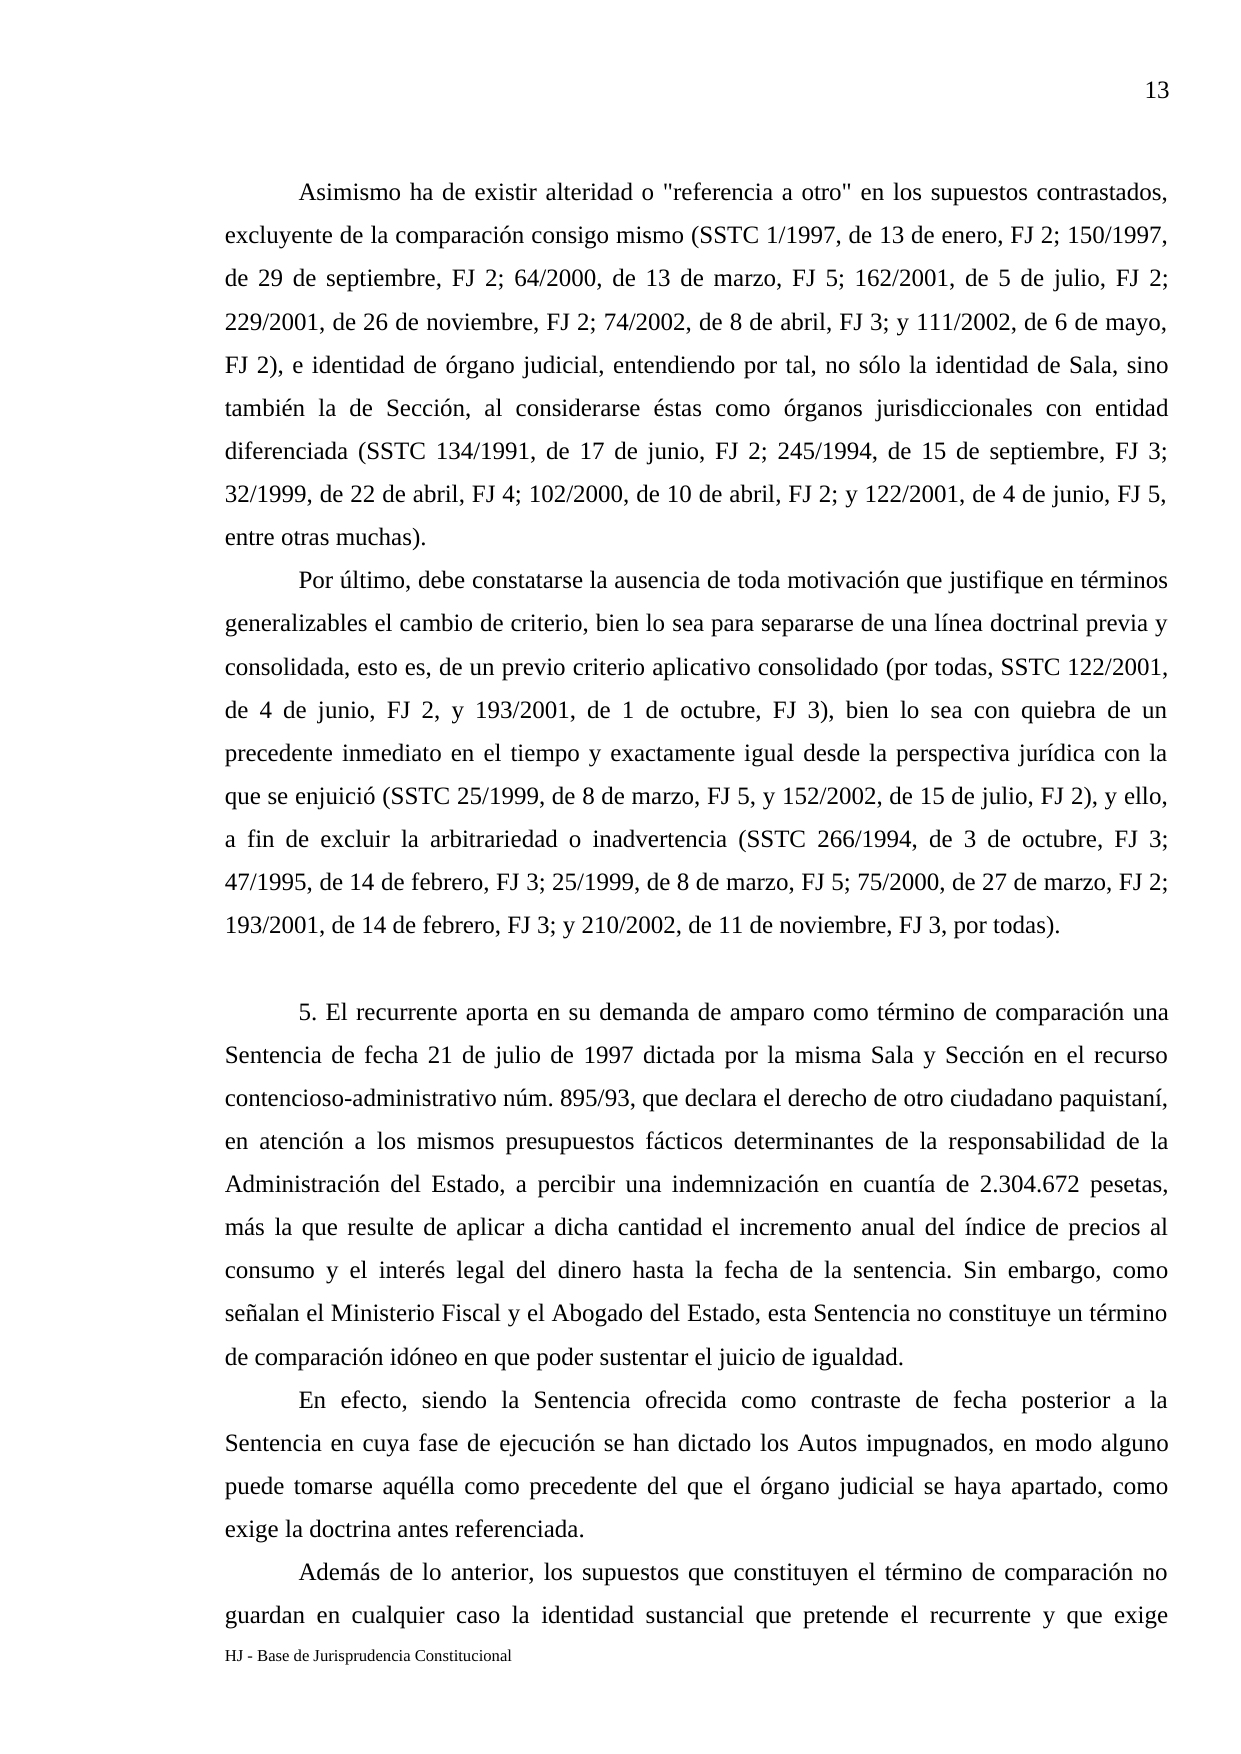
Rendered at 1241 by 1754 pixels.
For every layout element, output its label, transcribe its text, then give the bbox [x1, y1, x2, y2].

text Asimismo ha de existir alteridad o "referencia a otro" en los supuestos contrastados, excluyente de la comparación consigo mismo (SSTC 1/1997, de 13 de enero, FJ 2; 150/1997, de 29 de septiembre, FJ 2; 64/2000, de 13 de marzo, FJ 5; 162/2001, de 5 de julio, FJ 2; 229/2001, de 26 de noviembre, FJ 2; 74/2002, de 8 de abril, FJ 3; y 111/2002, de 6 de mayo, FJ 2), e identidad de órgano judicial, entendiendo por tal, no sólo la identidad de Sala, sino también la de Sección, al considerarse éstas como órganos jurisdiccionales con entidad diferenciada (SSTC 134/1991, de 17 de junio, FJ 2; 245/1994, de 15 de septiembre, FJ 3; 32/1999, de 22 de abril, FJ 4; 102/2000, de 10 de abril, FJ 2; y 122/2001, de 4 de junio, FJ 5, entre otras muchas). [224, 177, 1169, 551]
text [224, 1557, 1169, 1629]
text En efecto, siendo la Sentencia ofrecida como contraste de fecha posterior a la Sentencia en cuya fase de ejecución se han dictado los Autos impugnados, en modo alguno puede tomarse aquélla como precedente del que el órgano judicial se haya apartado, como exige la doctrina antes referenciada. [224, 1385, 1169, 1543]
text Por último, debe constatarse la ausencia de toda motivación que justifique en términos generalizables el cambio de criterio, bien lo sea para separarse de una línea doctrinal previa y consolidada, esto es, de un previo criterio aplicativo consolidado (por todas, SSTC 122/2001, de 4 de junio, FJ 2, y 193/2001, de 1 de octubre, FJ 3), bien lo sea con quiebra de un precedente inmediato en el tiempo y exactamente igual desde la perspectiva jurídica con la que se enjuició (SSTC 25/1999, de 8 de marzo, FJ 5, y 152/2002, de 15 de julio, FJ 2), y ello, a fin de excluir la arbitrariedad o inadvertencia (SSTC 266/1994, de 3 de octubre, FJ 3; 47/1995, de 14 de febrero, FJ 3; 25/1999, de 8 de marzo, FJ 5; 75/2000, de 27 de marzo, FJ 2; 193/2001, de 14 de febrero, FJ 3; y 210/2002, de 11 de noviembre, FJ 3, por todas). [224, 565, 1169, 939]
text 5. El recurrente aporta en su demanda de amparo como término de comparación una Sentencia de fecha 21 de julio de 1997 dictada por la misma Sala y Sección en el recurso contencioso-administrativo núm. 895/93, que declara el derecho de otro ciudadano paquistaní, en atención a los mismos presupuestos fácticos determinantes de la responsabilidad de la Administración del Estado, a percibir una indemnización en cuantía de 2.304.672 pesetas, más la que resulte de aplicar a dicha cantidad el incremento anual del índice de precios al consumo y el interés legal del dinero hasta la fecha de la sentencia. Sin embargo, como señalan el Ministerio Fiscal y el Abogado del Estado, esta Sentencia no constituye un término de comparación idóneo en que poder sustentar el juicio de igualdad. [224, 997, 1169, 1370]
